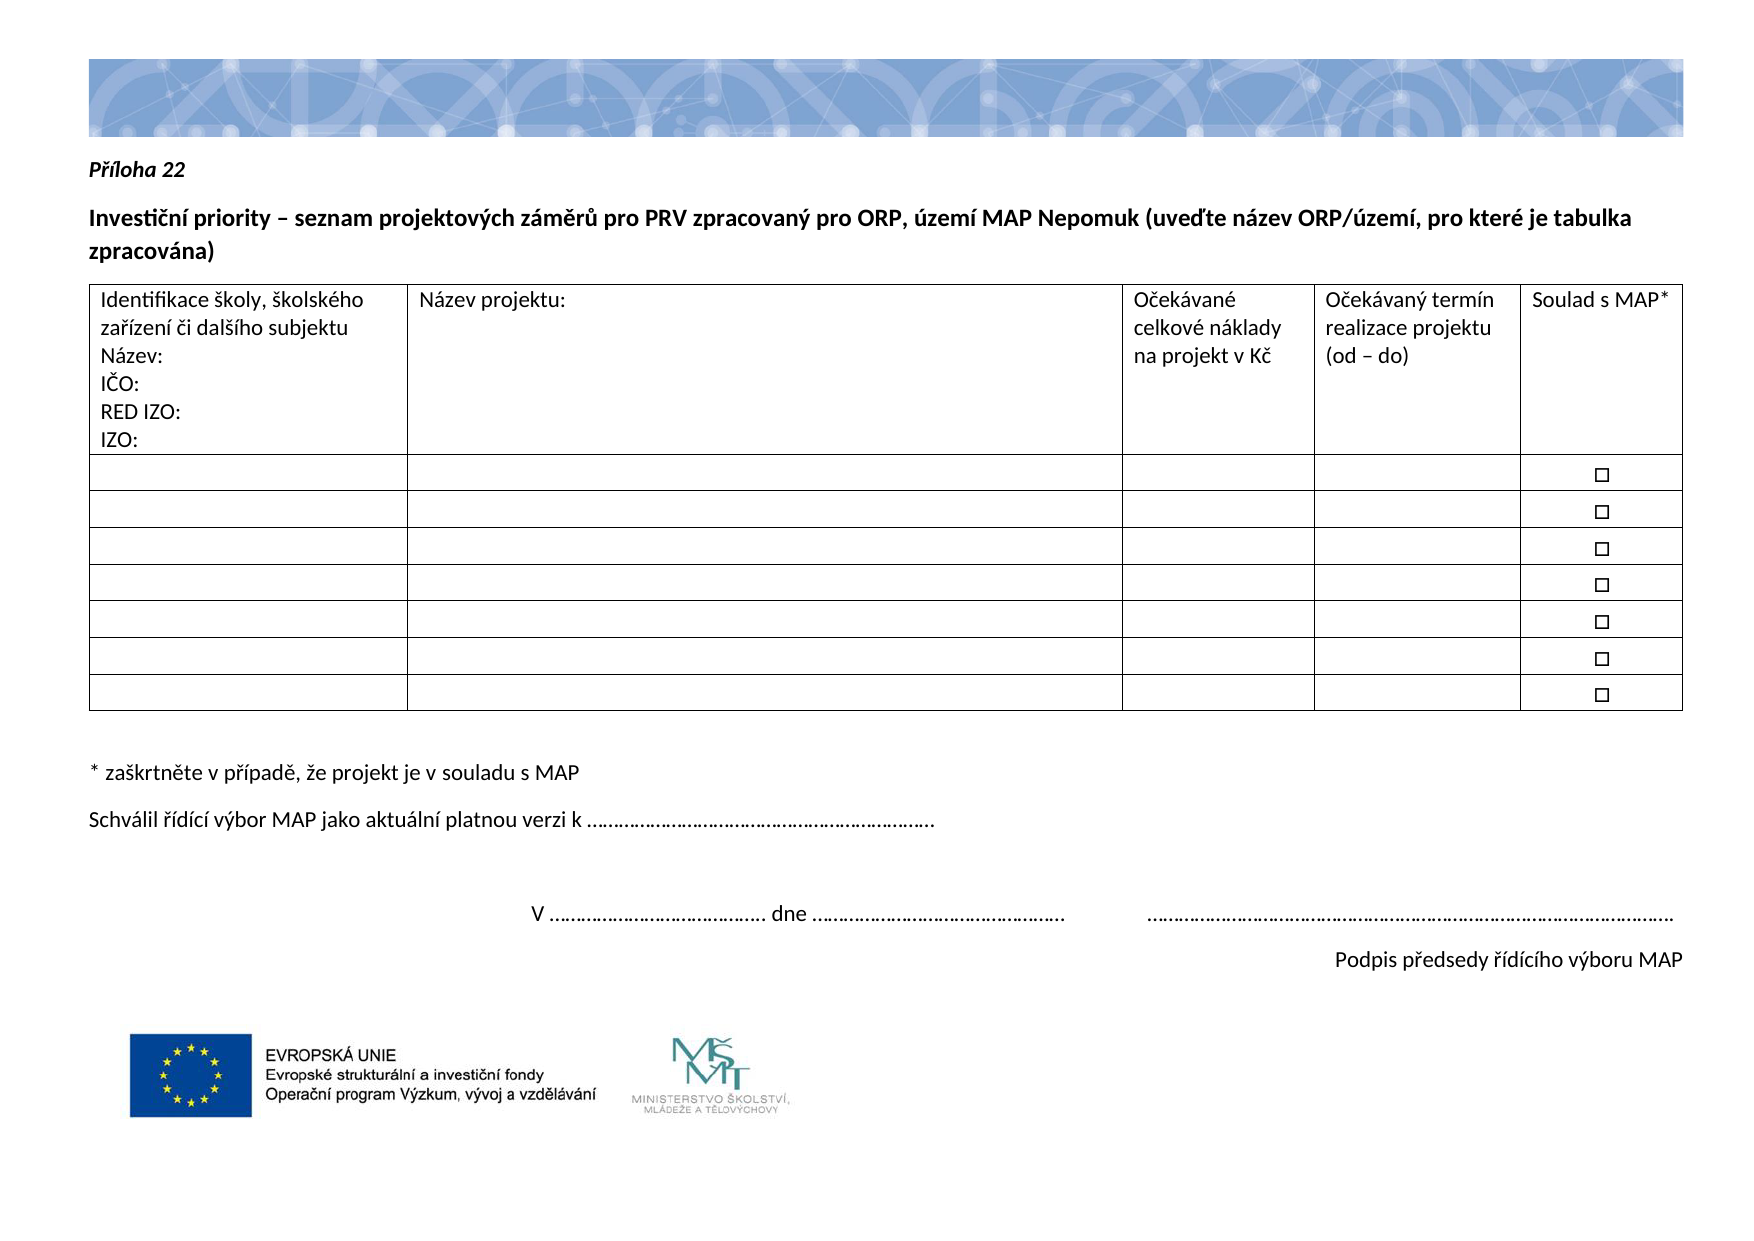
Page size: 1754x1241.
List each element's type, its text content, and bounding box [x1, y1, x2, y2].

table_header Identifikace školy, školského zařízení či dalšího subjektu Název: IČO: RED IZO: IZO: [90, 285, 407, 453]
text Podpis předsedy řídícího výboru MAP [89, 946, 1683, 974]
table_cell [1315, 601, 1520, 637]
table_cell [1315, 528, 1520, 563]
text V ………………………………….. dne ………………………………………… ………………………………………………………………………………………. [457, 899, 1683, 927]
table_cell □ [1521, 491, 1682, 527]
text Schválil řídící výbor MAP jako aktuální platnou verzi k ………………………………………………………… [89, 805, 1683, 833]
table_cell [408, 675, 1122, 710]
table_cell [1123, 528, 1314, 563]
table_cell [408, 455, 1122, 490]
table_cell [1123, 491, 1314, 527]
table_cell [90, 491, 407, 527]
table_cell [1315, 491, 1520, 527]
table_cell [90, 455, 407, 490]
text * zaškrtněte v případě, že projekt je v souladu s MAP [89, 758, 1683, 786]
table_cell [1315, 455, 1520, 490]
table_cell [1123, 675, 1314, 710]
text Investiční priority – seznam projektových záměrů pro PRV zpracovaný pro ORP, území MAP Nepomuk (uveďte název ORP/území, pro které je tabulka zpracována) [89, 202, 1683, 265]
table_cell □ [1521, 675, 1682, 710]
table_cell [408, 565, 1122, 600]
table_cell [1123, 455, 1314, 490]
table_cell [1315, 565, 1520, 600]
table_cell [1123, 601, 1314, 637]
table_cell □ [1521, 601, 1682, 637]
table_cell [408, 528, 1122, 563]
table_cell [1123, 565, 1314, 600]
table_cell [90, 528, 407, 563]
table_cell □ [1521, 565, 1682, 600]
table_cell □ [1521, 455, 1682, 490]
table_header Očekávané celkové náklady na projekt v Kč [1123, 285, 1314, 453]
table_cell [1123, 638, 1314, 673]
table_cell □ [1521, 528, 1682, 563]
table_cell [90, 601, 407, 637]
table_cell [90, 565, 407, 600]
table_cell [408, 638, 1122, 673]
text Příloha 22 [89, 155, 1683, 183]
table_cell [1315, 675, 1520, 710]
table_cell [90, 675, 407, 710]
table_header Název projektu: [408, 285, 1122, 453]
table_cell [408, 491, 1122, 527]
table_header Soulad s MAP* [1521, 285, 1682, 453]
table_cell □ [1521, 638, 1682, 673]
table_cell [408, 601, 1122, 637]
table_cell [1315, 638, 1520, 673]
table_header Očekávaný termín realizace projektu (od – do) [1315, 285, 1520, 453]
table_cell [90, 638, 407, 673]
